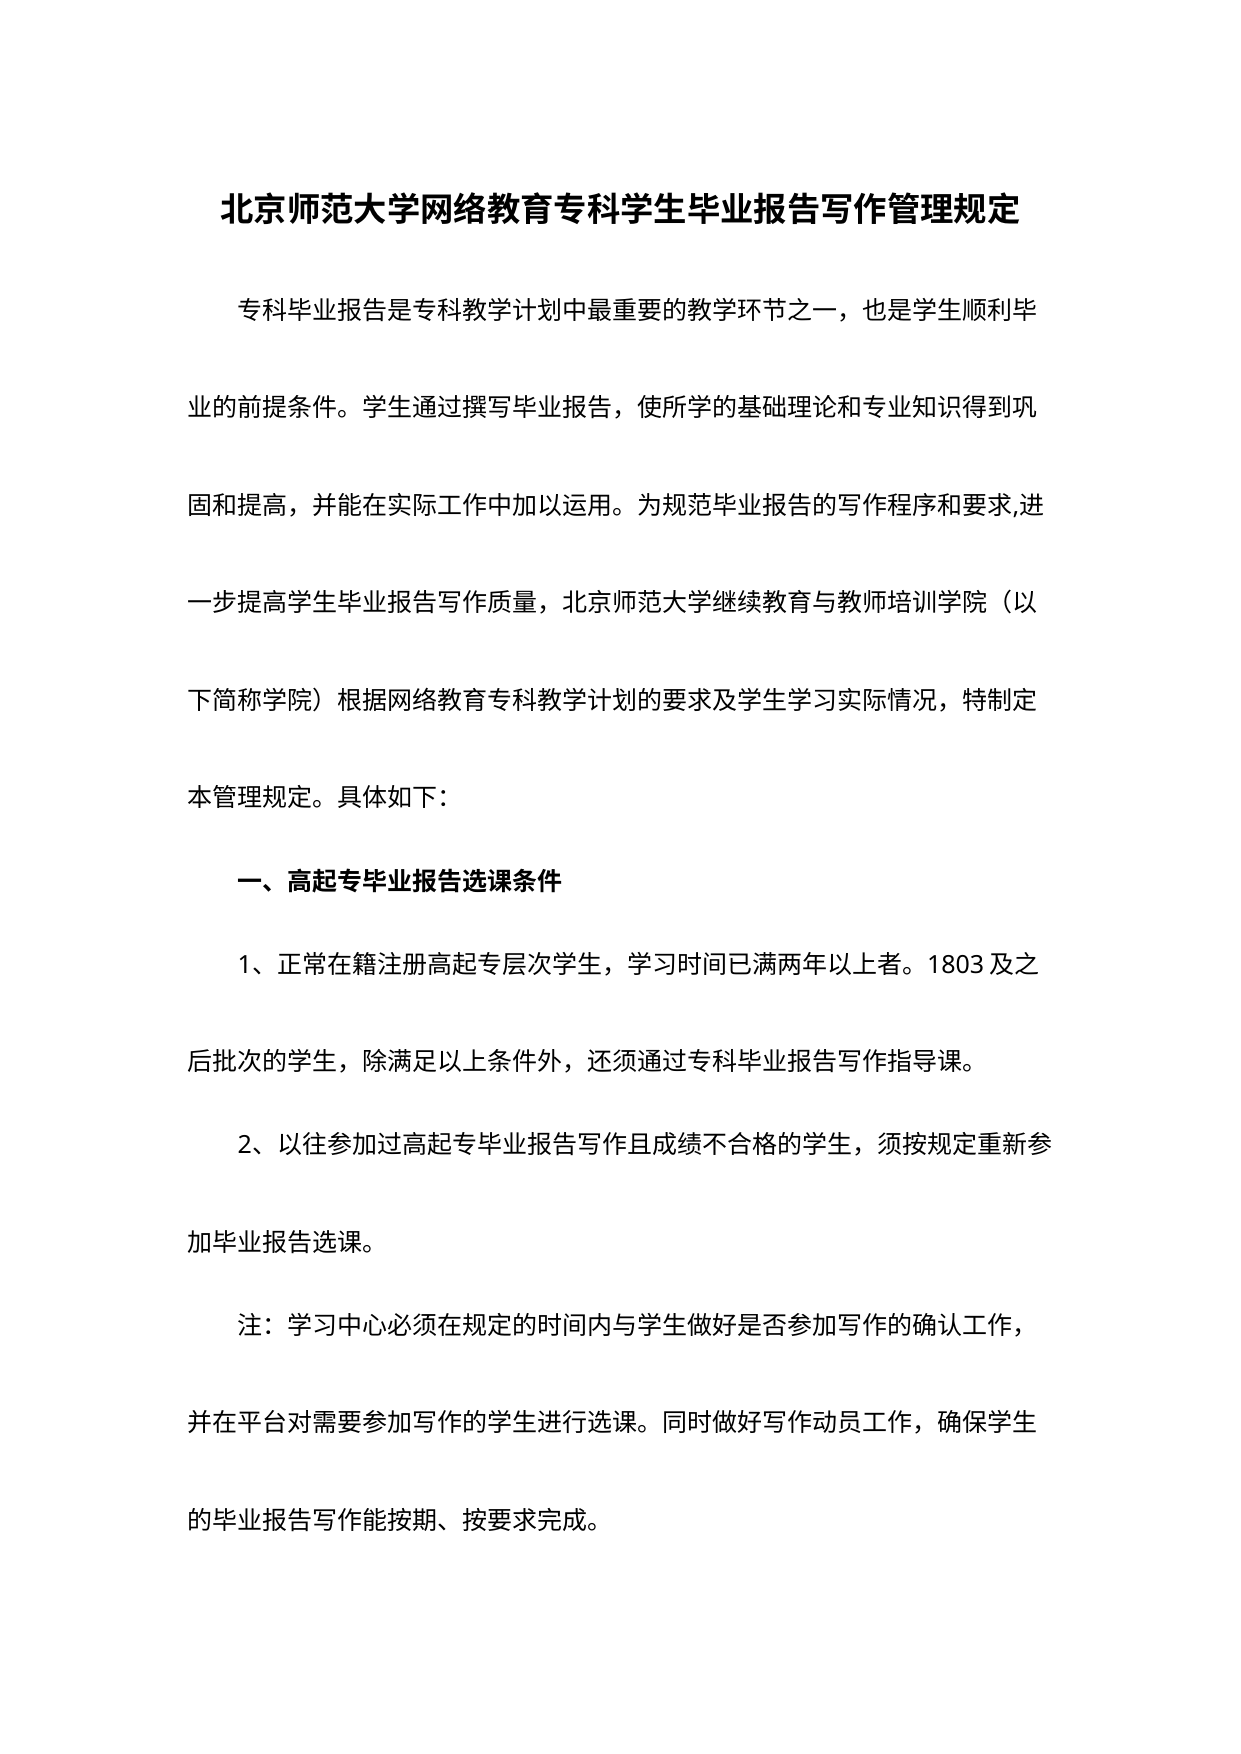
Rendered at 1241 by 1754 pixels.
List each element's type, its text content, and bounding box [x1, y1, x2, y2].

text 一、高起专毕业报告选课条件 [187, 847, 1053, 912]
text 专科毕业报告是专科教学计划中最重要的教学环节之一，也是学生顺利毕业的前提条件。学生通过撰写毕业报告，使所学的基础理论和专业知识得到巩固和提高，并能在实际工作中加以运用。为规范毕业报告的写作程序和要求,进一步提高学生毕业报告写作质量，北京师范大学继续教育与教师培训学院（以下简称学院）根据网络教育专科教学计划的要求及学生学习实际情况，特制定本管理规定。具体如下： [187, 276, 1053, 828]
text 1、正常在籍注册高起专层次学生，学习时间已满两年以上者。1803及之后批次的学生，除满足以上条件外，还须通过专科毕业报告写作指导课。 [187, 930, 1053, 1092]
subtitle 北京师范大学网络教育专科学生毕业报告写作管理规定 [187, 174, 1053, 239]
text 注：学习中心必须在规定的时间内与学生做好是否参加写作的确认工作，并在平台对需要参加写作的学生进行选课。同时做好写作动员工作，确保学生的毕业报告写作能按期、按要求完成。 [187, 1291, 1053, 1551]
text 2、以往参加过高起专毕业报告写作且成绩不合格的学生，须按规定重新参加毕业报告选课。 [187, 1110, 1053, 1273]
